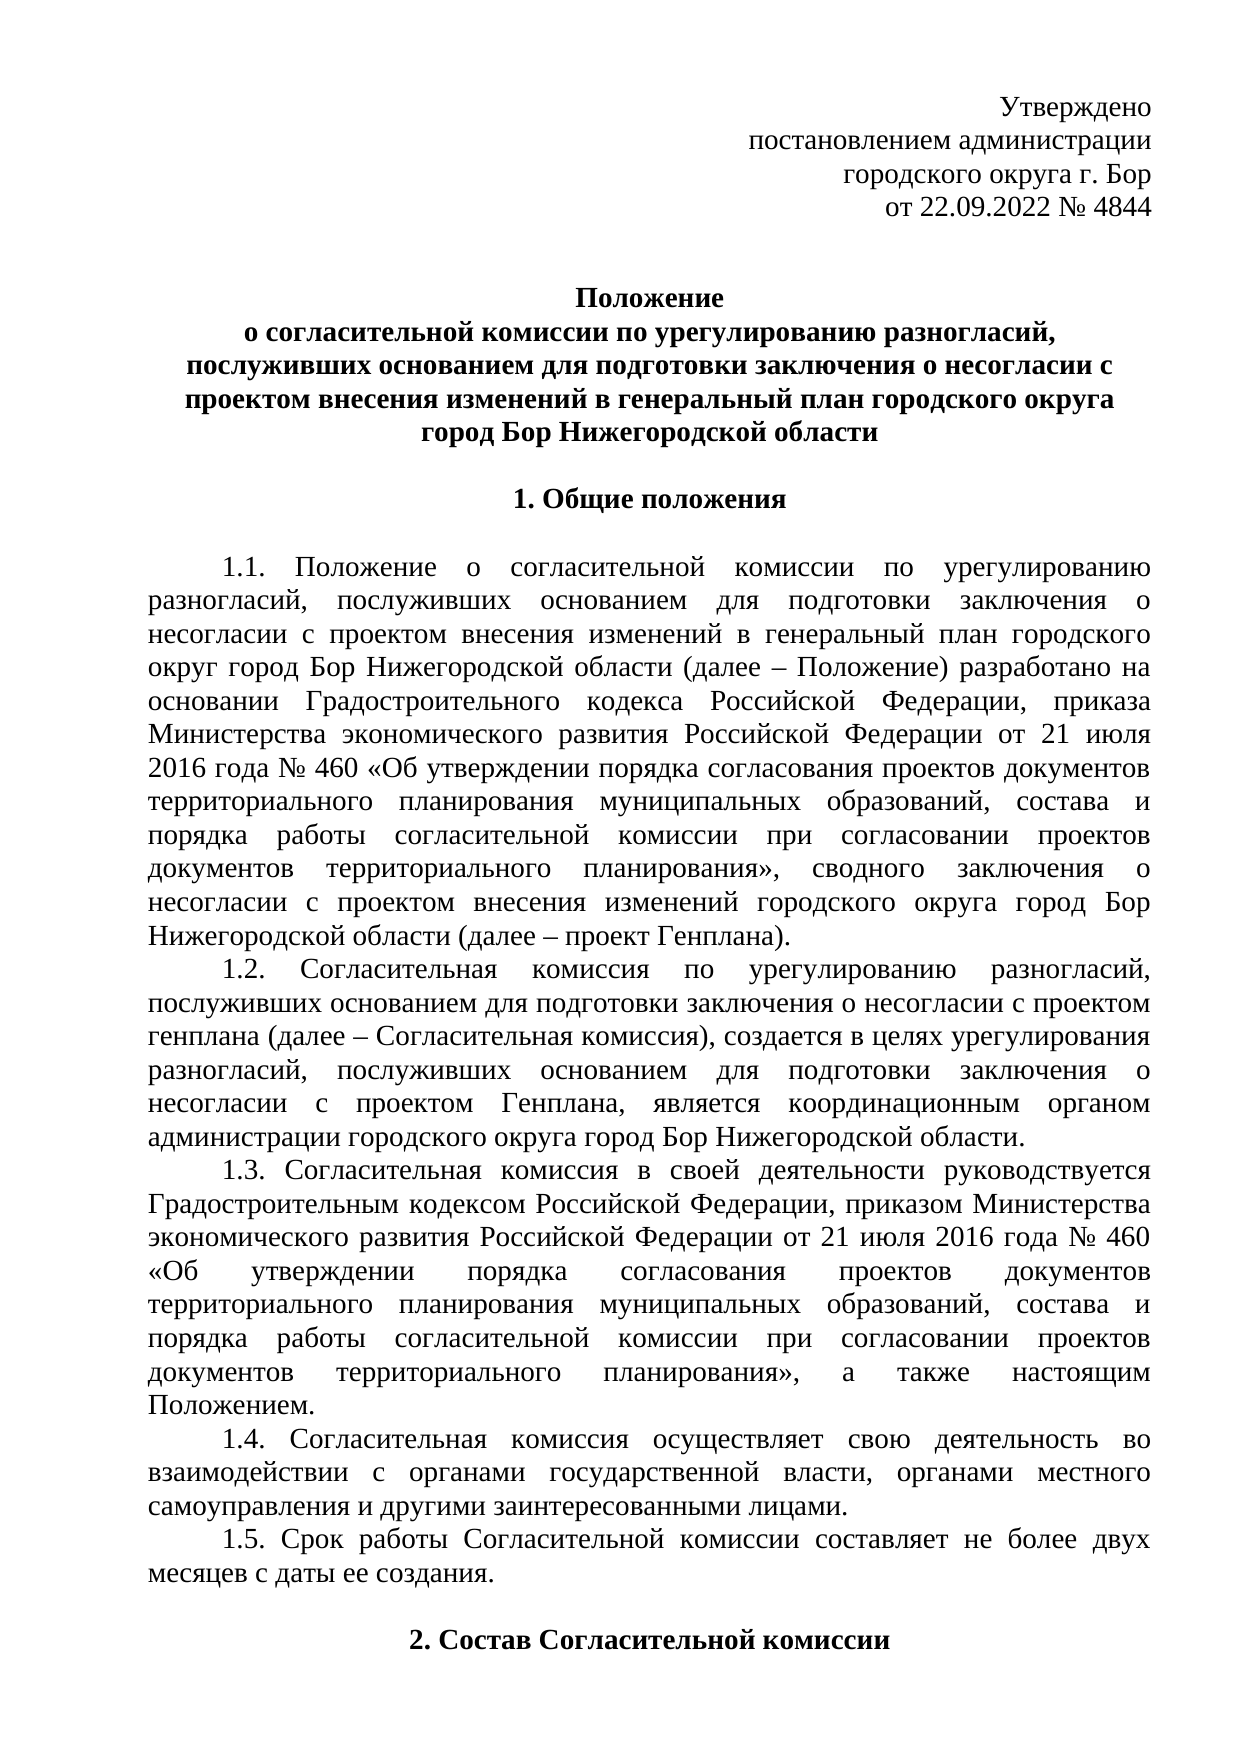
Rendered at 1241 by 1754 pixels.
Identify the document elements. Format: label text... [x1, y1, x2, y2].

text 1.5. Срок работы Согласительной комиссии составляет не более двух месяцев с даты ее создания. [148, 1521, 1152, 1588]
text 1.1. Положение о согласительной комиссии по урегулированию разногласий, послуживших основанием для подготовки заключения о несогласии с проектом внесения изменений в генеральный план городского округ город Бор Нижегородской области (далее – Положение) разработано на основании Градостроительного кодекса Российской Федерации, приказа Министерства экономического развития Российской Федерации от 21 июля 2016 года № 460 «Об утверждении порядка согласования проектов документов территориального планирования муниципальных образований, состава и порядка работы согласительной комиссии при согласовании проектов документов территориального планирования», сводного заключения о несогласии с проектом внесения изменений городского округа город Бор Нижегородской области (далее – проект Генплана). [148, 549, 1152, 951]
text 1.3. Согласительная комиссия в своей деятельности руководствуется Градостроительным кодексом Российской Федерации, приказом Министерства экономического развития Российской Федерации от 21 июля 2016 года № 460 «Об утверждении порядка согласования проектов документов территориального планирования муниципальных образований, состава и порядка работы согласительной комиссии при согласовании проектов документов территориального планирования», а также настоящим Положением. [148, 1152, 1152, 1421]
text о согласительной комиссии по урегулированию разногласий, послуживших основанием для подготовки заключения о несогласии с проектом внесения изменений в генеральный план городского округа город Бор Нижегородской области [148, 314, 1152, 448]
text 2. Состав Согласительной комиссии [148, 1622, 1152, 1656]
text городского округа г. Бор [148, 156, 1152, 189]
text от 22.09.2022 № 4844 [148, 189, 1152, 223]
text 1. Общие положения [148, 482, 1152, 515]
text 1.4. Согласительная комиссия осуществляет свою деятельность во взаимодействии с органами государственной власти, органами местного самоуправления и другими заинтересованными лицами. [148, 1421, 1152, 1521]
text Утверждено [148, 89, 1152, 122]
text Положение [148, 280, 1152, 314]
text 1.2. Согласительная комиссия по урегулированию разногласий, послуживших основанием для подготовки заключения о несогласии с проектом генплана (далее – Согласительная комиссия), создается в целях урегулирования разногласий, послуживших основанием для подготовки заключения о несогласии с проектом Генплана, является координационным органом администрации городского округа город Бор Нижегородской области. [148, 951, 1152, 1152]
text постановлением администрации [148, 122, 1152, 156]
